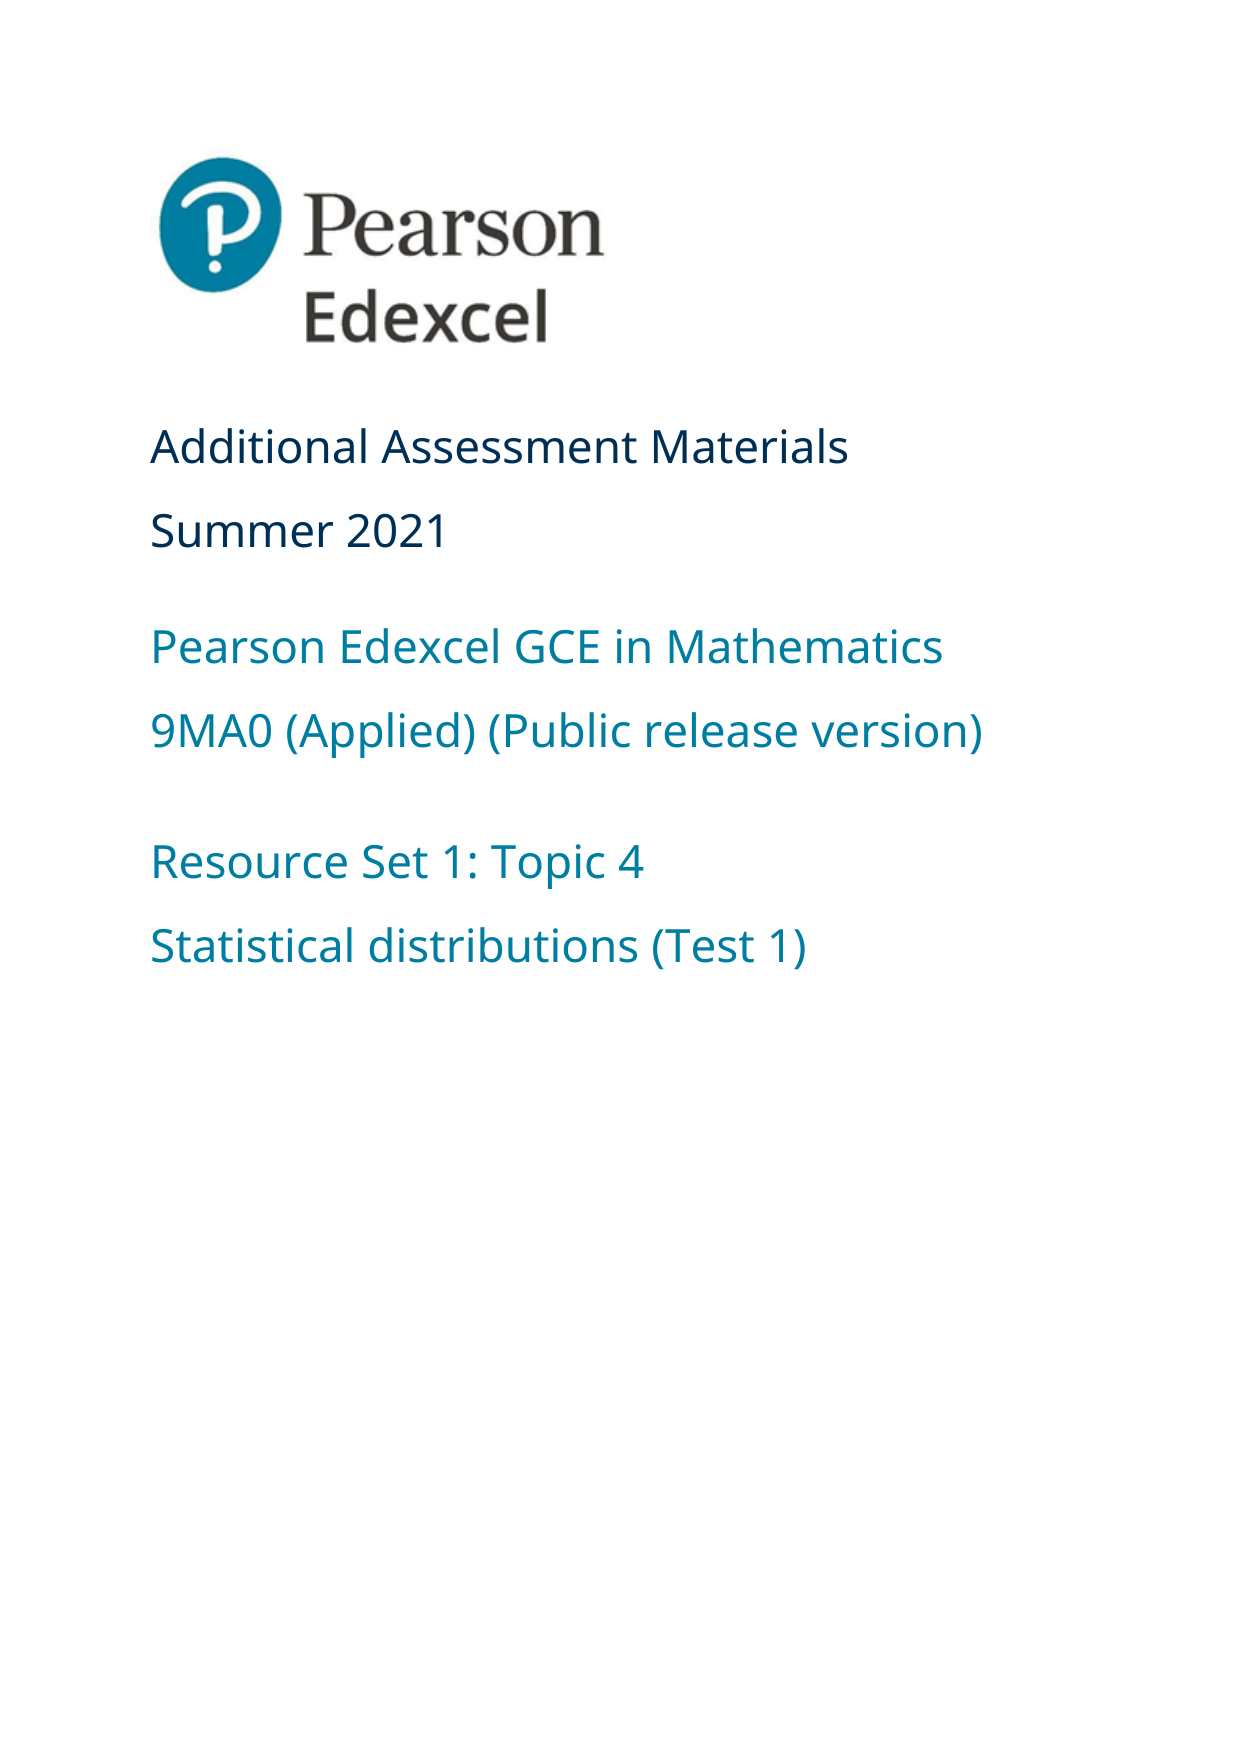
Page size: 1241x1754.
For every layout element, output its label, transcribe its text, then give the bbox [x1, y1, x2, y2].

text Pearson Edexcel GCE in Mathematics [150, 582, 1090, 677]
text 9MA0 (Applied) (Public release version) [150, 699, 1090, 761]
text Summer 2021 [150, 498, 1090, 561]
text Resource Set 1: Topic 4 [150, 830, 1090, 892]
text Additional Assessment Materials [150, 414, 1090, 477]
picture [150, 150, 607, 349]
text Statistical distributions (Test 1) [150, 914, 1090, 976]
